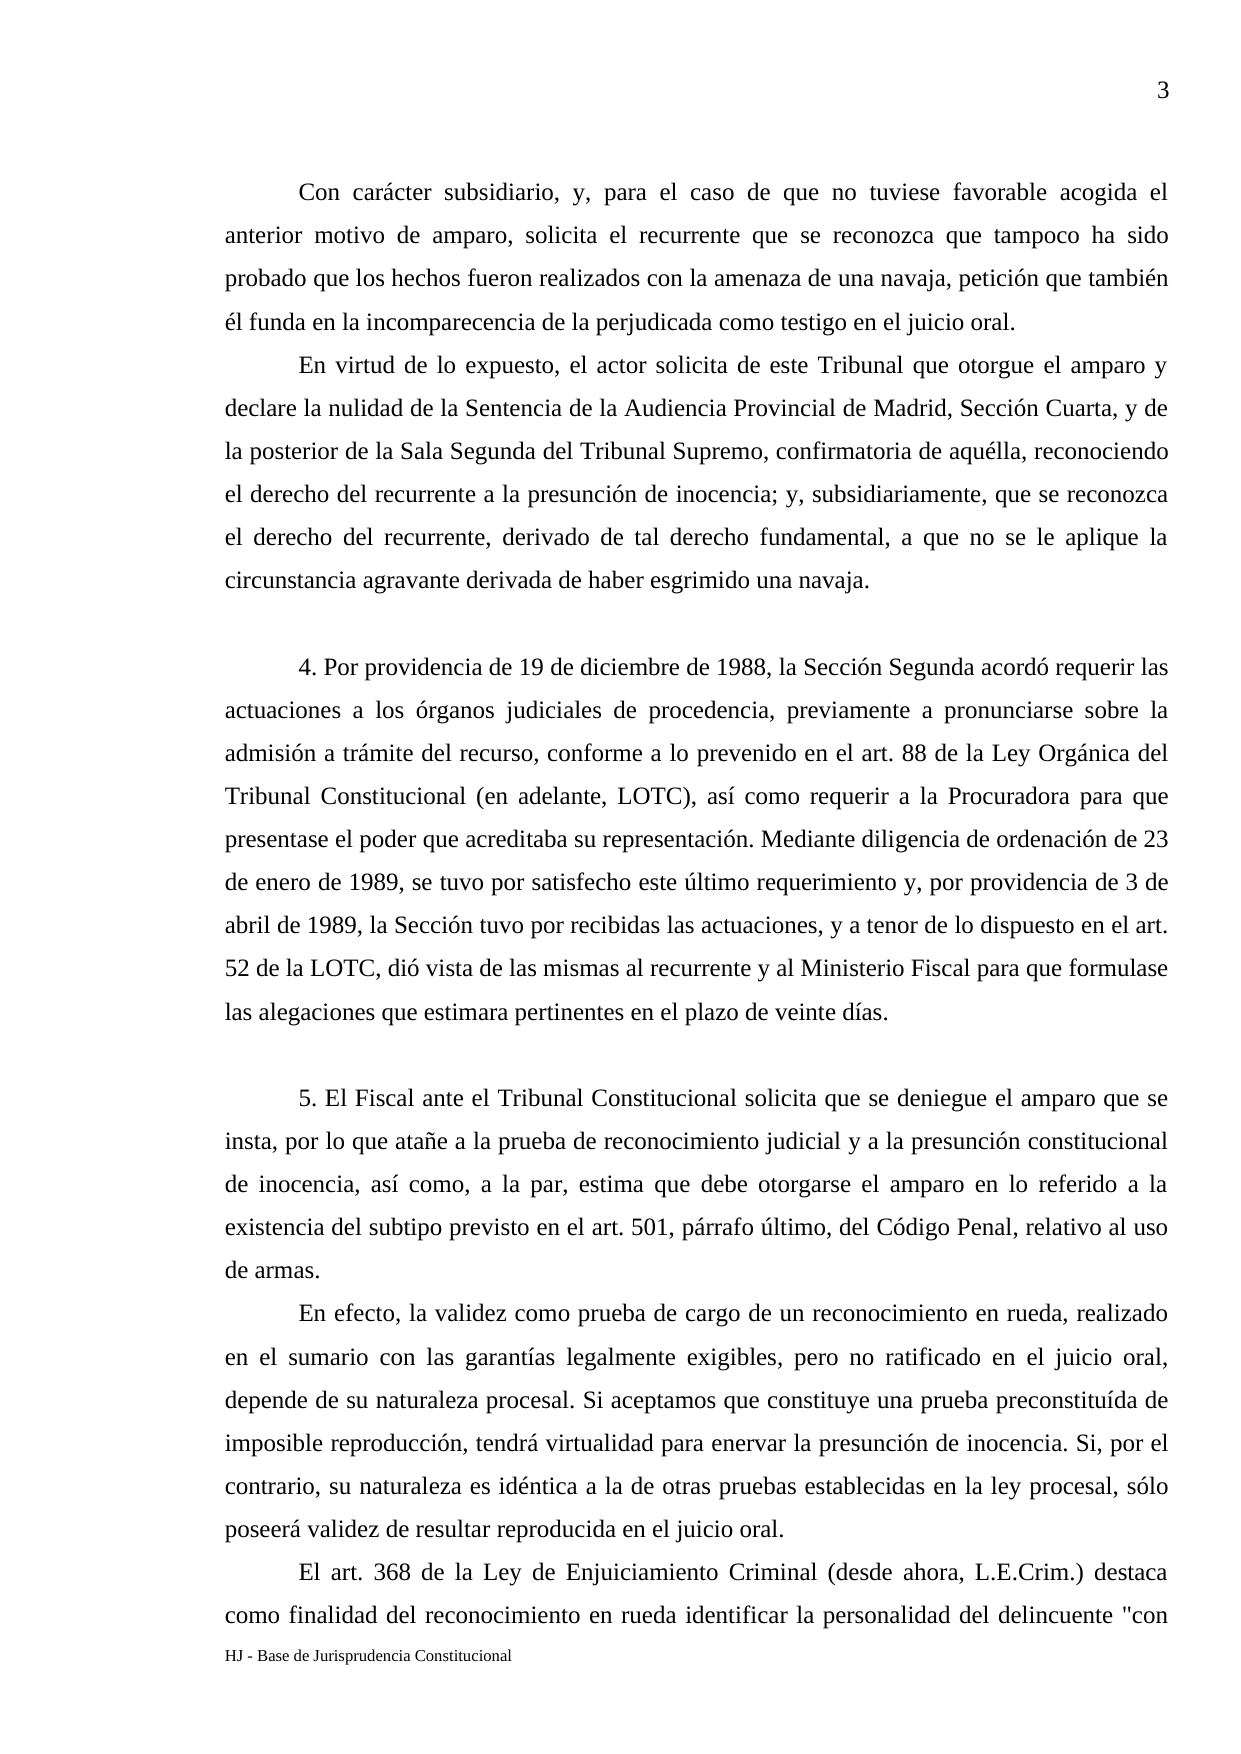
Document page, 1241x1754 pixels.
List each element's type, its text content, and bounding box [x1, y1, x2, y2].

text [224, 1557, 1169, 1629]
text 4. Por providencia de 19 de diciembre de 1988, la Sección Segunda acordó requerir las actuaciones a los órganos judiciales de procedencia, previamente a pronunciarse sobre la admisión a trámite del recurso, conforme a lo prevenido en el art. 88 de la Ley Orgánica del Tribunal Constitucional (en adelante, LOTC), así como requerir a la Procuradora para que presentase el poder que acreditaba su representación. Mediante diligencia de ordenación de 23 de enero de 1989, se tuvo por satisfecho este último requerimiento y, por providencia de 3 de abril de 1989, la Sección tuvo por recibidas las actuaciones, y a tenor de lo dispuesto en el art. 52 de la LOTC, dió vista de las mismas al recurrente y al Ministerio Fiscal para que formulase las alegaciones que estimara pertinentes en el plazo de veinte días. [224, 652, 1169, 1025]
text En efecto, la validez como prueba de cargo de un reconocimiento en rueda, realizado en el sumario con las garantías legalmente exigibles, pero no ratificado en el juicio oral, depende de su naturaleza procesal. Si aceptamos que constituye una prueba preconstituída de imposible reproducción, tendrá virtualidad para enervar la presunción de inocencia. Si, por el contrario, su naturaleza es idéntica a la de otras pruebas establecidas en la ley procesal, sólo poseerá validez de resultar reproducida en el juicio oral. [224, 1298, 1169, 1543]
text 5. El Fiscal ante el Tribunal Constitucional solicita que se deniegue el amparo que se insta, por lo que atañe a la prueba de reconocimiento judicial y a la presunción constitucional de inocencia, así como, a la par, estima que debe otorgarse el amparo en lo referido a la existencia del subtipo previsto en el art. 501, párrafo último, del Código Penal, relativo al uso de armas. [224, 1083, 1169, 1284]
text En virtud de lo expuesto, el actor solicita de este Tribunal que otorgue el amparo y declare la nulidad de la Sentencia de la Audiencia Provincial de Madrid, Sección Cuarta, y de la posterior de la Sala Segunda del Tribunal Supremo, confirmatoria de aquélla, reconociendo el derecho del recurrente a la presunción de inocencia; y, subsidiariamente, que se reconozca el derecho del recurrente, derivado de tal derecho fundamental, a que no se le aplique la circunstancia agravante derivada de haber esgrimido una navaja. [224, 350, 1169, 594]
text Con carácter subsidiario, y, para el caso de que no tuviese favorable acogida el anterior motivo de amparo, solicita el recurrente que se reconozca que tampoco ha sido probado que los hechos fueron realizados con la amenaza de una navaja, petición que también él funda en la incomparecencia de la perjudicada como testigo en el juicio oral. [224, 177, 1169, 335]
